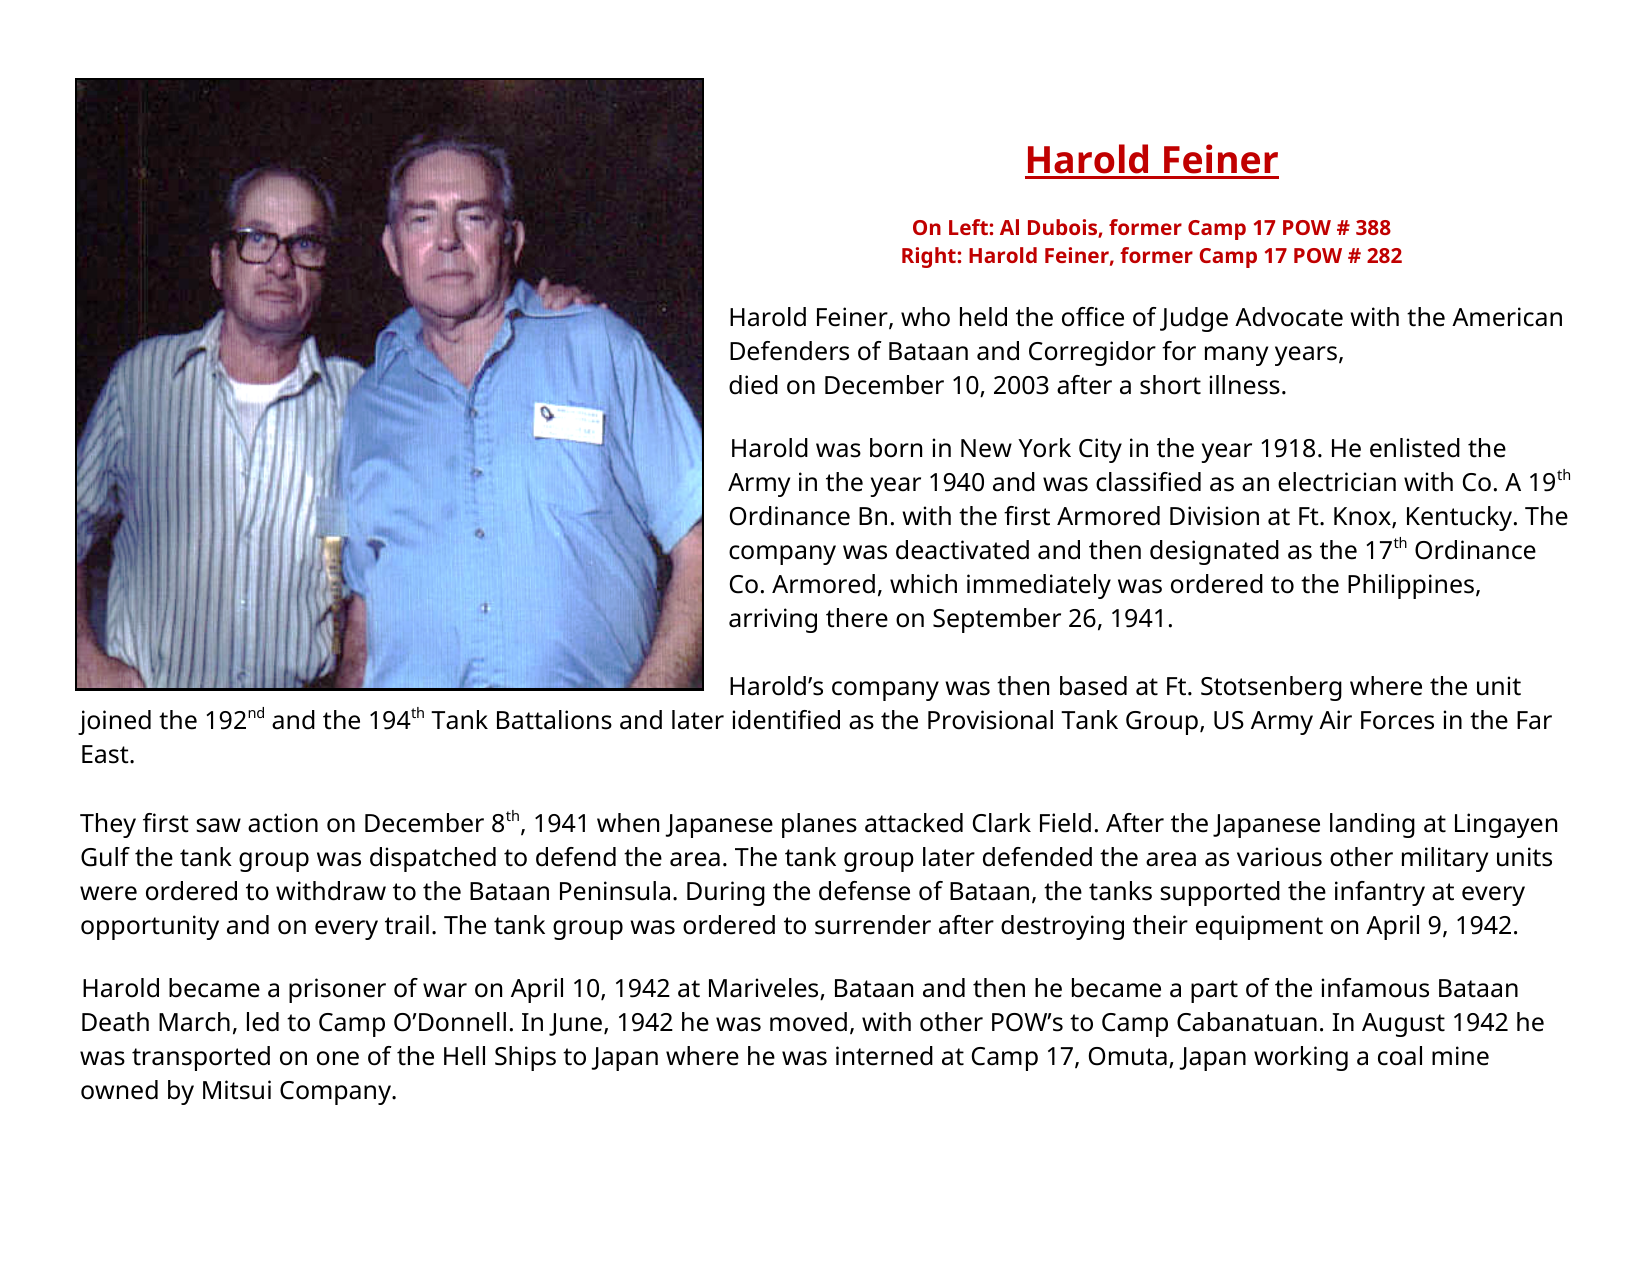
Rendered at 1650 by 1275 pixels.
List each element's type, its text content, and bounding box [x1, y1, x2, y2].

text Harold became a prisoner of war on April 10, 1942 at Mariveles, Bataan and then he became a part of the infamous Bataan Death March, led to Camp O’Donnell. In June, 1942 he was moved, with other POW’s to Camp Cabanatuan. In August 1942 he was transported on one of the Hell Ships to Japan where he was interned at Camp 17, Omuta, Japan working a coal mine owned by Mitsui Company. [80, 971, 1575, 1107]
text Harold Feiner [704, 133, 1575, 184]
text On Left: Al Dubois, former Camp 17 POW # 388 Right: Harold Feiner, former Camp 17 POW # 282 [704, 213, 1575, 270]
text Harold Feiner, who held the office of Judge Advocate with the American Defenders of Bataan and Corregidor for many years, died on December 10, 2003 after a short illness. [704, 299, 1575, 401]
picture [77, 80, 702, 688]
text Harold was born in New York City in the year 1918. He enlisted the Army in the year 1940 and was classified as an electrician with Co. A 19th Ordinance Bn. with the first Armored Division at Ft. Knox, Kentucky. The company was deactivated and then designated as the 17th Ordinance Co. Armored, which immediately was ordered to the Philippines, arriving there on September 26, 1941. Harold’s company was then based at Ft. Stotsenberg where the unit joined the 192nd and the 194th Tank Battalions and later identified as the Provisional Tank Group, US Army Air Forces in the Far East. They first saw action on December 8th, 1941 when Japanese planes attacked Clark Field. After the Japanese landing at Lingayen Gulf the tank group was dispatched to defend the area. The tank group later defended the area as various other military units were ordered to withdraw to the Bataan Peninsula. During the defense of Bataan, the tanks supported the infantry at every opportunity and on every trail. The tank group was ordered to surrender after destroying their equipment on April 9, 1942. [80, 431, 1575, 941]
